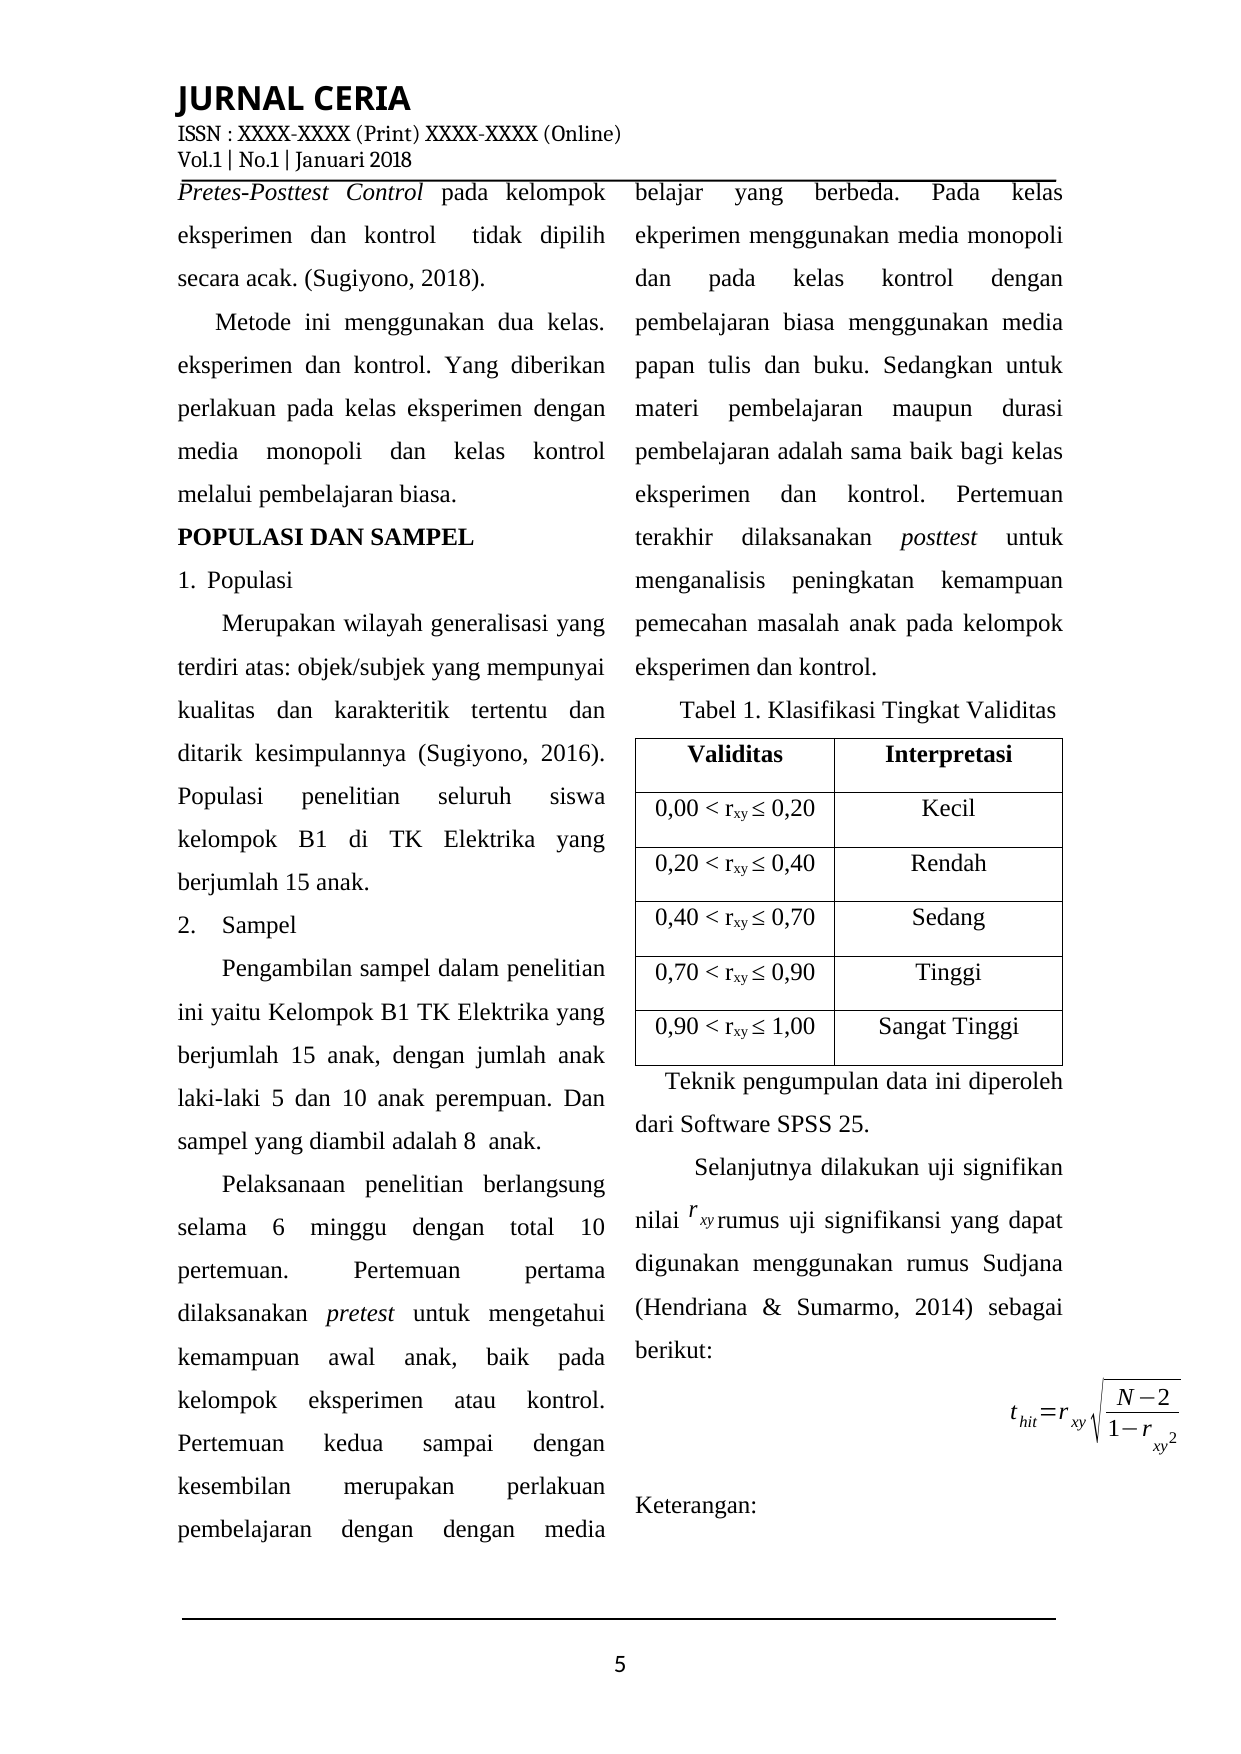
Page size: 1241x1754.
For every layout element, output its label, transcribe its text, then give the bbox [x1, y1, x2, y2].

table_cell 0,40 < rxy ≤ 0,70 [636, 902, 834, 956]
table_cell Sangat Tinggi [835, 1011, 1062, 1065]
list Populasi [177, 565, 605, 594]
table_cell 0,90 < rxy ≤ 1,00 [636, 1011, 834, 1065]
text Keterangan: [635, 1490, 1063, 1519]
table_cell Rendah [835, 848, 1062, 901]
text Teknik pengumpulan data ini diperoleh dari Software SPSS 25. [635, 1066, 1063, 1138]
list Pelaksanaan penelitian berlangsung selama 6 minggu dengan total 10 pertemuan. Pertemuan pertama dilaksanakan pretest untuk mengetahui kemampuan awal anak, baik pada kelompok eksperimen atau kontrol. Pertemuan kedua sampai dengan kesembilan merupakan perlakuan pembelajaran dengan dengan media belajar yang berbeda. Pada kelas ekperimen menggunakan media monopoli dan pada kelas kontrol dengan pembelajaran biasa menggunakan media papan tulis dan buku. Sedangkan untuk materi pembelajaran maupun durasi pembelajaran adalah sama baik bagi kelas eksperimen dan kontrol. Pertemuan terakhir dilaksanakan posttest untuk menganalisis peningkatan kemampuan pemecahan masalah anak pada kelompok eksperimen dan kontrol. [177, 1169, 605, 1543]
text POPULASI DAN SAMPEL [177, 522, 605, 551]
text Pengambilan sampel dalam penelitian ini yaitu Kelompok B1 TK Elektrika yang berjumlah 15 anak, dengan jumlah anak laki-laki 5 dan 10 anak perempuan. Dan sampel yang diambil adalah 8 anak. [177, 953, 605, 1155]
table_cell Tinggi [835, 957, 1062, 1010]
list Pelaksanaan penelitian berlangsung selama 6 minggu dengan total 10 pertemuan. Pertemuan pertama dilaksanakan pretest untuk mengetahui kemampuan awal anak, baik pada kelompok eksperimen atau kontrol. Pertemuan kedua sampai dengan kesembilan merupakan perlakuan pembelajaran dengan dengan media belajar yang berbeda. Pada kelas ekperimen menggunakan media monopoli dan pada kelas kontrol dengan pembelajaran biasa menggunakan media papan tulis dan buku. Sedangkan untuk materi pembelajaran maupun durasi pembelajaran adalah sama baik bagi kelas eksperimen dan kontrol. Pertemuan terakhir dilaksanakan posttest untuk menganalisis peningkatan kemampuan pemecahan masalah anak pada kelompok eksperimen dan kontrol. [635, 177, 1063, 680]
list Merupakan wilayah generalisasi yang terdiri atas: objek/subjek yang mempunyai kualitas dan karakteritik tertentu dan ditarik kesimpulannya (Sugiyono, 2016). Populasi penelitian seluruh siswa kelompok B1 di TK Elektrika yang berjumlah 15 anak. [177, 608, 605, 896]
list Sampel [177, 910, 605, 939]
text Tabel 1. Klasifikasi Tingkat Validitas [635, 695, 1063, 723]
table_cell 0,00 < rxy ≤ 0,20 [636, 793, 834, 847]
table_cell 0,70 < rxy ≤ 0,90 [636, 957, 834, 1010]
text Metode ini menggunakan dua kelas. eksperimen dan kontrol. Yang diberikan perlakuan pada kelas eksperimen dengan media monopoli dan kelas kontrol melalui pembelajaran biasa. [177, 307, 605, 508]
table_header Interpretasi [835, 739, 1062, 792]
table_cell Sedang [835, 902, 1062, 956]
table_cell Kecil [835, 793, 1062, 847]
table_header Validitas [636, 739, 834, 792]
table_cell 0,20 < rxy ≤ 0,40 [636, 848, 834, 901]
text Selanjutnya dilakukan uji signifikan nilai rumus uji signifikansi yang dapat digunakan menggunakan rumus Sudjana (Hendriana & Sumarmo, 2014) sebagai berikut: [635, 1152, 1063, 1363]
